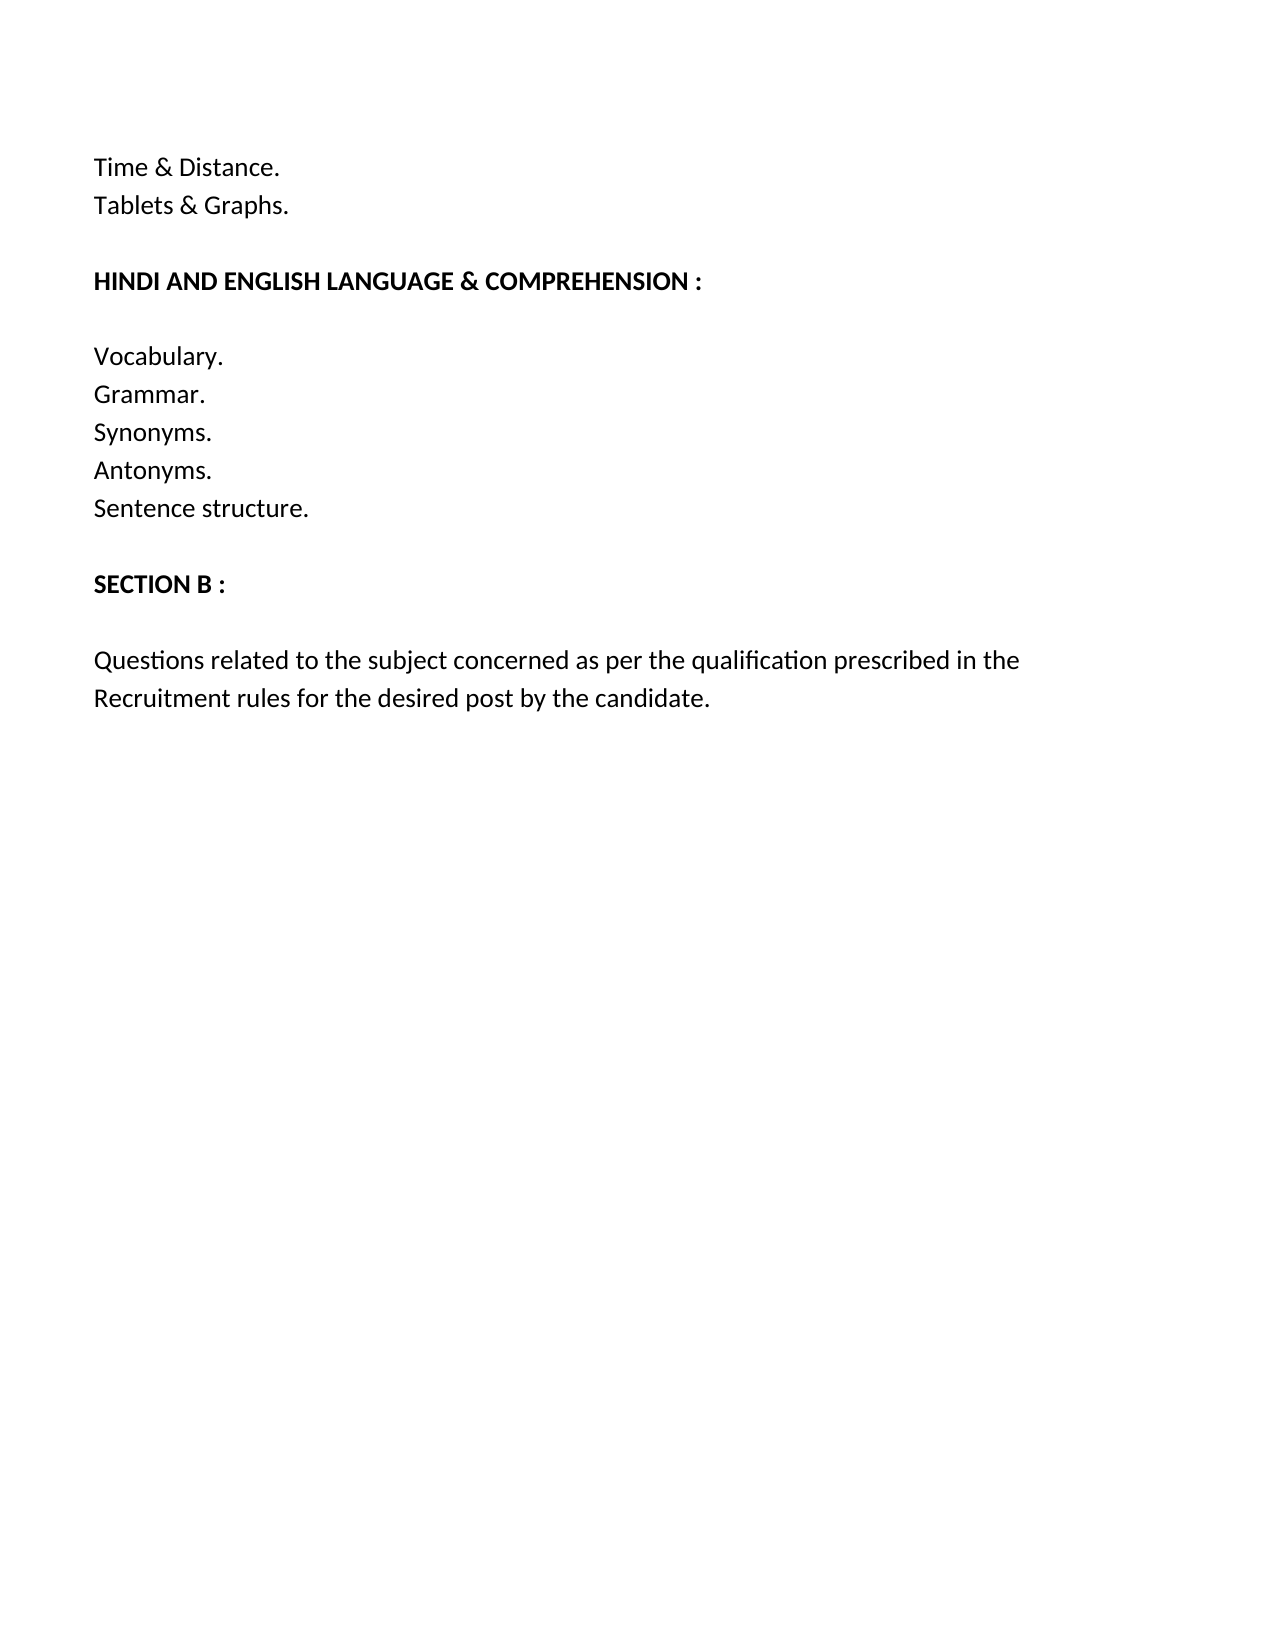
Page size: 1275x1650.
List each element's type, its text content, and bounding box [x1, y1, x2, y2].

list Time & Distance. [94, 150, 1125, 183]
list SECTION B : [94, 567, 1125, 600]
list Tablets & Graphs. [94, 188, 1125, 221]
list Synonyms. [94, 415, 1125, 448]
list Vocabulary. [94, 339, 1125, 373]
list Sentence structure. [94, 491, 1125, 524]
list Antonyms. [94, 453, 1125, 486]
list Questions related to the subject concerned as per the qualification prescribed in the Recruitment rules for the desired post by the candidate. [94, 643, 1125, 714]
list HINDI AND ENGLISH LANGUAGE & COMPREHENSION : [94, 264, 1125, 297]
list Grammar. [94, 377, 1125, 411]
